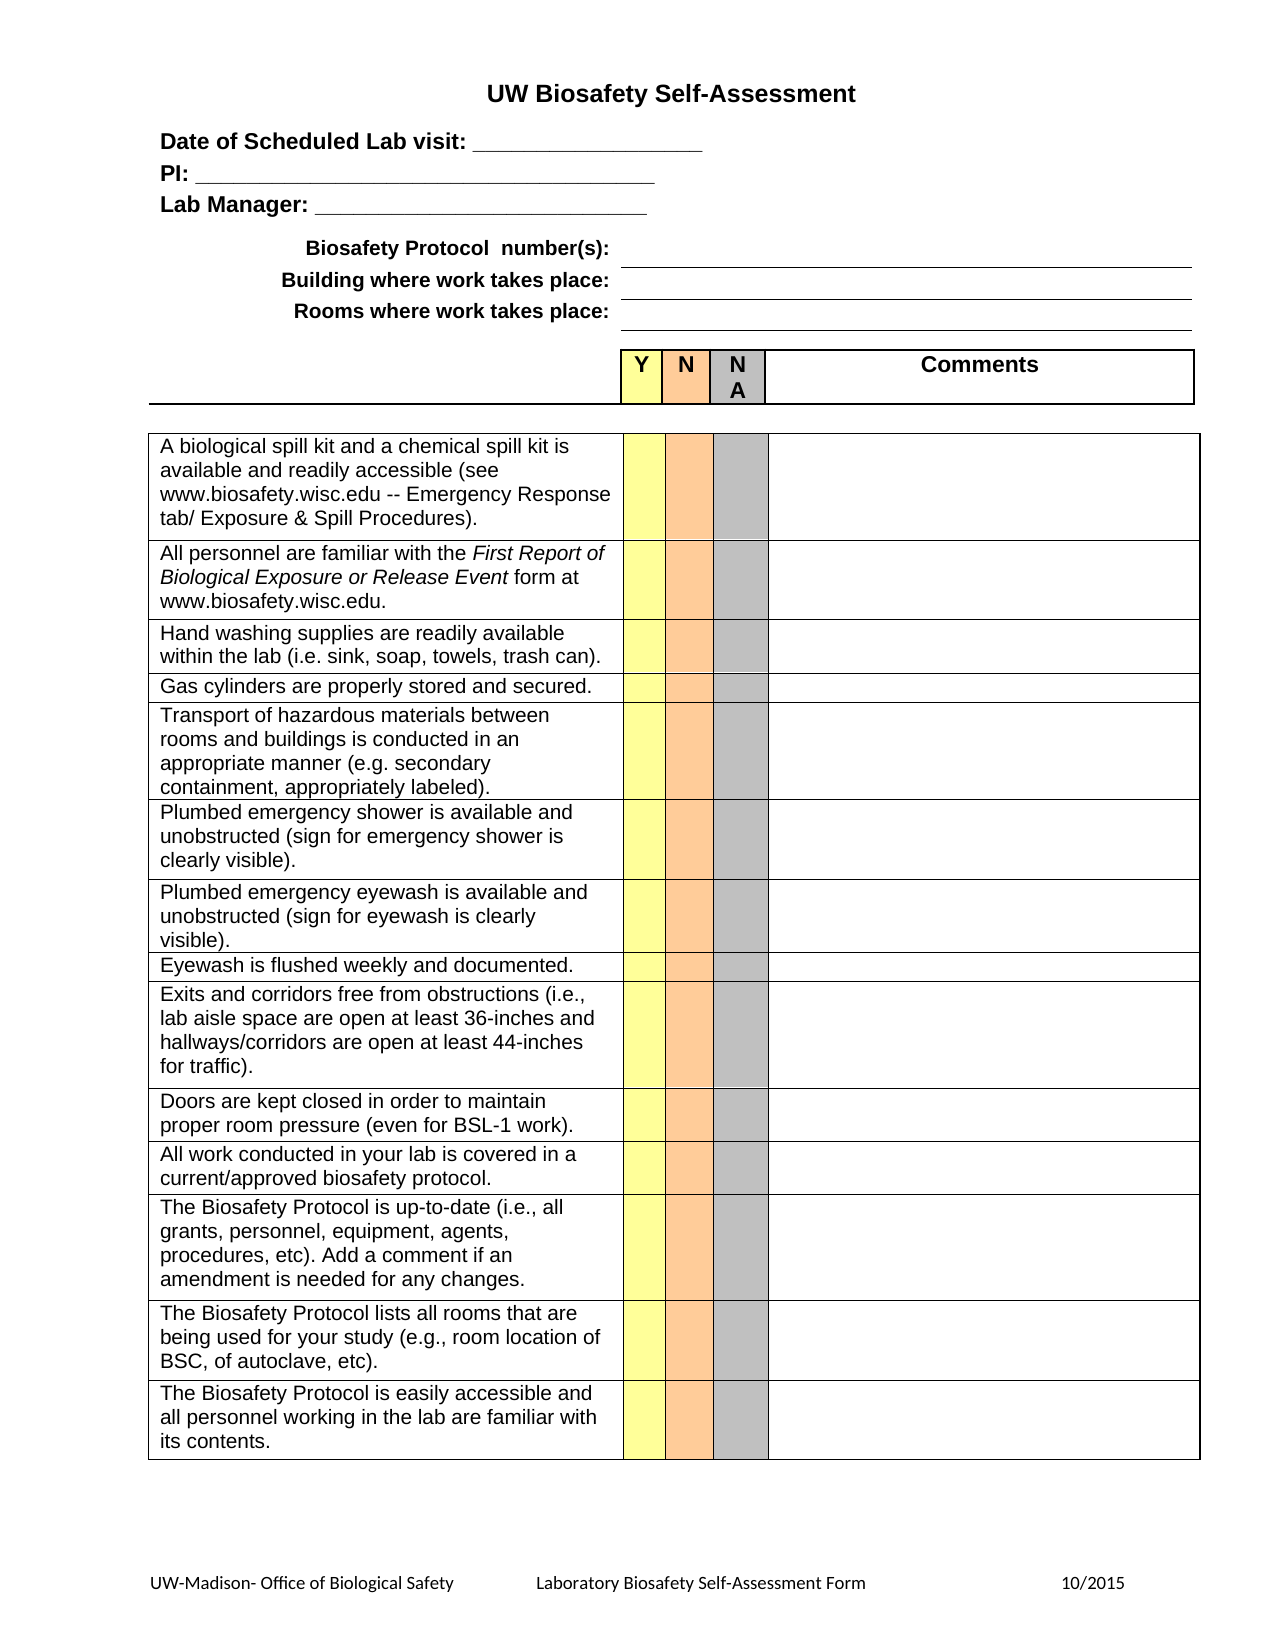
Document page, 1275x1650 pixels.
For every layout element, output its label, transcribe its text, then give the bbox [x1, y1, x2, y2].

table_cell [769, 982, 1199, 1087]
table_cell [666, 953, 713, 981]
table_cell [769, 1089, 1199, 1141]
table_cell [624, 703, 665, 799]
table_cell [769, 703, 1199, 799]
table_cell [714, 1301, 768, 1380]
table_cell [666, 1301, 713, 1380]
table_cell The Biosafety Protocol is easily accessible and all personnel working in the lab are familiar with its contents. [149, 1381, 623, 1459]
table_cell A biological spill kit and a chemical spill kit is available and readily accessible (see www.biosafety.wisc.edu -- Emergency Response tab/ Exposure & Spill Procedures). [149, 434, 623, 539]
table_cell [666, 1089, 713, 1141]
table_cell [714, 1089, 768, 1141]
table_cell [624, 1142, 665, 1194]
table_cell [624, 982, 665, 1087]
table_cell [714, 1195, 768, 1300]
table_cell All personnel are familiar with the First Report of Biological Exposure or Release Event form at www.biosafety.wisc.edu. [149, 541, 623, 619]
table_cell Plumbed emergency shower is available and unobstructed (sign for emergency shower is clearly visible). [149, 800, 623, 879]
table_cell Transport of hazardous materials between rooms and buildings is conducted in an appropriate manner (e.g. secondary containment, appropriately labeled). [149, 703, 623, 799]
table_cell [769, 541, 1199, 619]
table_cell [624, 434, 665, 539]
table_cell [666, 674, 713, 702]
table_cell [714, 953, 768, 981]
table_cell [624, 1195, 665, 1300]
table_cell [624, 1381, 665, 1459]
table_cell All work conducted in your lab is covered in a current/approved biosafety protocol. [149, 1142, 623, 1194]
table_cell [714, 674, 768, 702]
table_cell [769, 953, 1199, 981]
table_cell [769, 674, 1199, 702]
table_cell [666, 1381, 713, 1459]
table_cell [769, 1301, 1199, 1380]
table_cell [714, 800, 768, 879]
table_cell [666, 1142, 713, 1194]
table_cell [769, 620, 1199, 672]
table_cell [624, 674, 665, 702]
table_cell [666, 703, 713, 799]
table_cell [714, 1381, 768, 1459]
table_cell [666, 982, 713, 1087]
table_cell The Biosafety Protocol is up-to-date (i.e., all grants, personnel, equipment, agents, procedures, etc). Add a comment if an amendment is needed for any changes. [149, 1195, 623, 1300]
table_cell Doors are kept closed in order to maintain proper room pressure (even for BSL-1 work). [149, 1089, 623, 1141]
table_cell [714, 703, 768, 799]
table_cell [624, 1089, 665, 1141]
table_cell Exits and corridors free from obstructions (i.e., lab aisle space are open at least 36-inches and hallways/corridors are open at least 44-inches for traffic). [149, 982, 623, 1087]
table_cell [624, 1301, 665, 1380]
table_cell [769, 434, 1199, 539]
table_cell [624, 541, 665, 619]
table_cell [769, 1142, 1199, 1194]
table_cell [624, 800, 665, 879]
table_cell [624, 953, 665, 981]
table_cell [666, 541, 713, 619]
table_cell [666, 1195, 713, 1300]
table_cell [714, 982, 768, 1087]
table_cell [666, 800, 713, 879]
table_cell [714, 880, 768, 952]
table_cell [714, 541, 768, 619]
table_cell Eyewash is flushed weekly and documented. [149, 953, 623, 981]
table_cell [714, 1142, 768, 1194]
table_cell Hand washing supplies are readily available within the lab (i.e. sink, soap, towels, trash can). [149, 620, 623, 672]
table_cell Gas cylinders are properly stored and secured. [149, 674, 623, 702]
table_cell [769, 1195, 1199, 1300]
table_cell [624, 620, 665, 672]
table_cell [769, 800, 1199, 879]
table_cell [714, 620, 768, 672]
table_cell [769, 880, 1199, 952]
table_cell [769, 1381, 1199, 1459]
table_cell The Biosafety Protocol lists all rooms that are being used for your study (e.g., room location of BSC, of autoclave, etc). [149, 1301, 623, 1380]
table_cell [714, 434, 768, 539]
table_cell [666, 434, 713, 539]
table_cell [624, 880, 665, 952]
table_cell [666, 620, 713, 672]
table_cell Plumbed emergency eyewash is available and unobstructed (sign for eyewash is clearly visible). [149, 880, 623, 952]
table_cell [666, 880, 713, 952]
